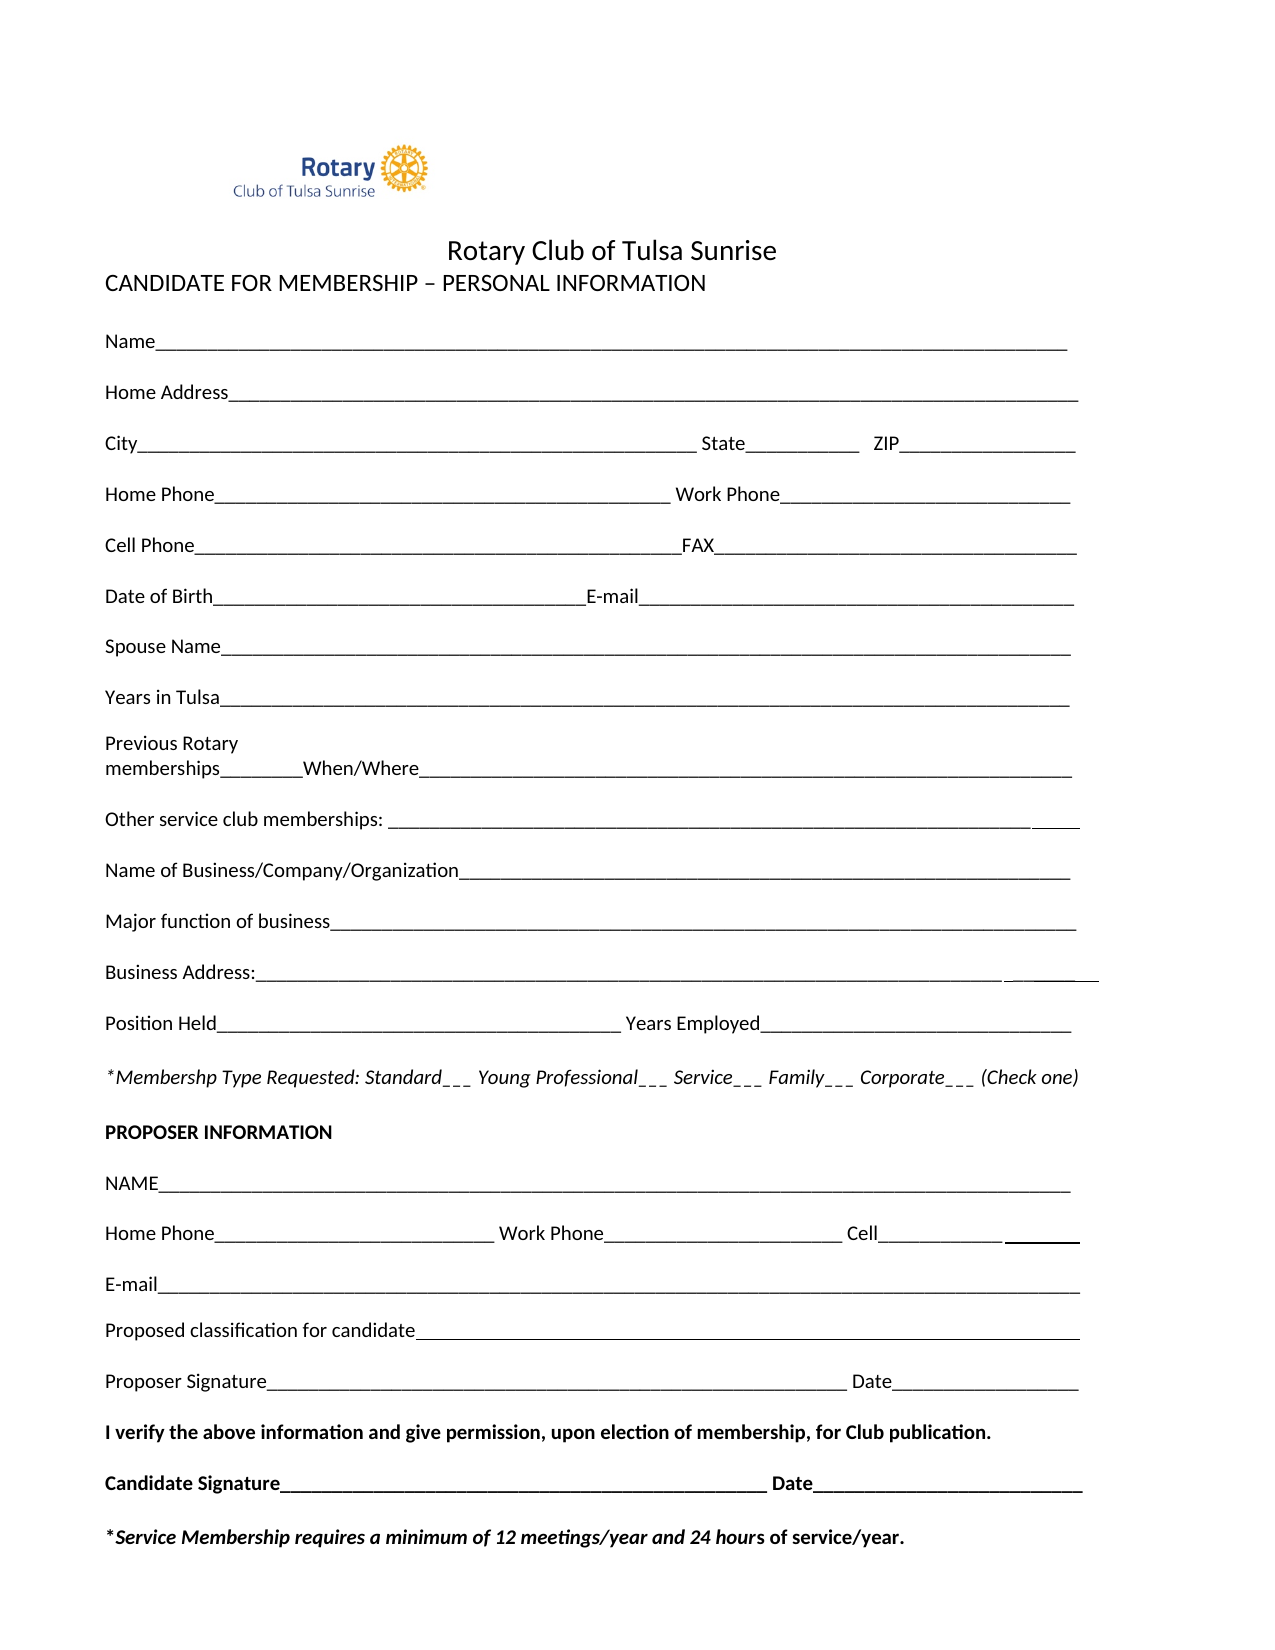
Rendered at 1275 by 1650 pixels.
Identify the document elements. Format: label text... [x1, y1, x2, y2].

text Other service club memberships: ______________________________________________________________ [105, 806, 1170, 832]
text Spouse Name__________________________________________________________________________________ [105, 634, 1170, 659]
text Home Phone____________________________________________ Work Phone____________________________ [105, 481, 1170, 507]
text PROPOSER INFORMATION [105, 1119, 1170, 1144]
text Business Address:________________________________________________________________________ ______ [105, 959, 1170, 984]
text CANDIDATE FOR MEMBERSHIP – PERSONAL INFORMATION [105, 268, 1170, 298]
text Home Phone___________________________ Work Phone_______________________ Cell____________ [105, 1221, 1170, 1246]
picture [105, 75, 447, 261]
text Proposer Signature________________________________________________________ Date__________________ [105, 1368, 1170, 1393]
text Position Held_______________________________________ Years Employed______________________________ [105, 1010, 1170, 1035]
text I verify the above information and give permission, upon election of membership, for Club publication. [105, 1419, 1170, 1444]
text Date of Birth____________________________________E-mail__________________________________________ [105, 583, 1170, 608]
text Name________________________________________________________________________________________ [105, 329, 1170, 354]
text Major function of business________________________________________________________________________ [105, 908, 1170, 933]
text City______________________________________________________ State___________ ZIP_________________ [105, 430, 1170, 456]
text Name of Business/Company/Organization___________________________________________________________ [105, 857, 1170, 883]
text NAME________________________________________________________________________________________ [105, 1170, 1170, 1195]
text *Membershp Type Requested: Standard___ Young Professional___ Service___ Family___ Corporate___ (Check one) [105, 1064, 1170, 1090]
text Previous Rotary memberships________When/Where_______________________________________________________________ [105, 730, 1170, 781]
text Proposed classification for candidate [105, 1317, 1170, 1343]
text *Service Membership requires a minimum of 12 meetings/year and 24 hours of service/year. [105, 1524, 1170, 1550]
text Years in Tulsa__________________________________________________________________________________ [105, 684, 1170, 710]
text Cell Phone_______________________________________________FAX___________________________________ [105, 532, 1170, 557]
text Candidate Signature_______________________________________________ Date__________________________ [105, 1470, 1170, 1495]
text Home Address__________________________________________________________________________________ [105, 379, 1170, 405]
text E-mail_________________________________________________________________________________________ [105, 1271, 1170, 1297]
